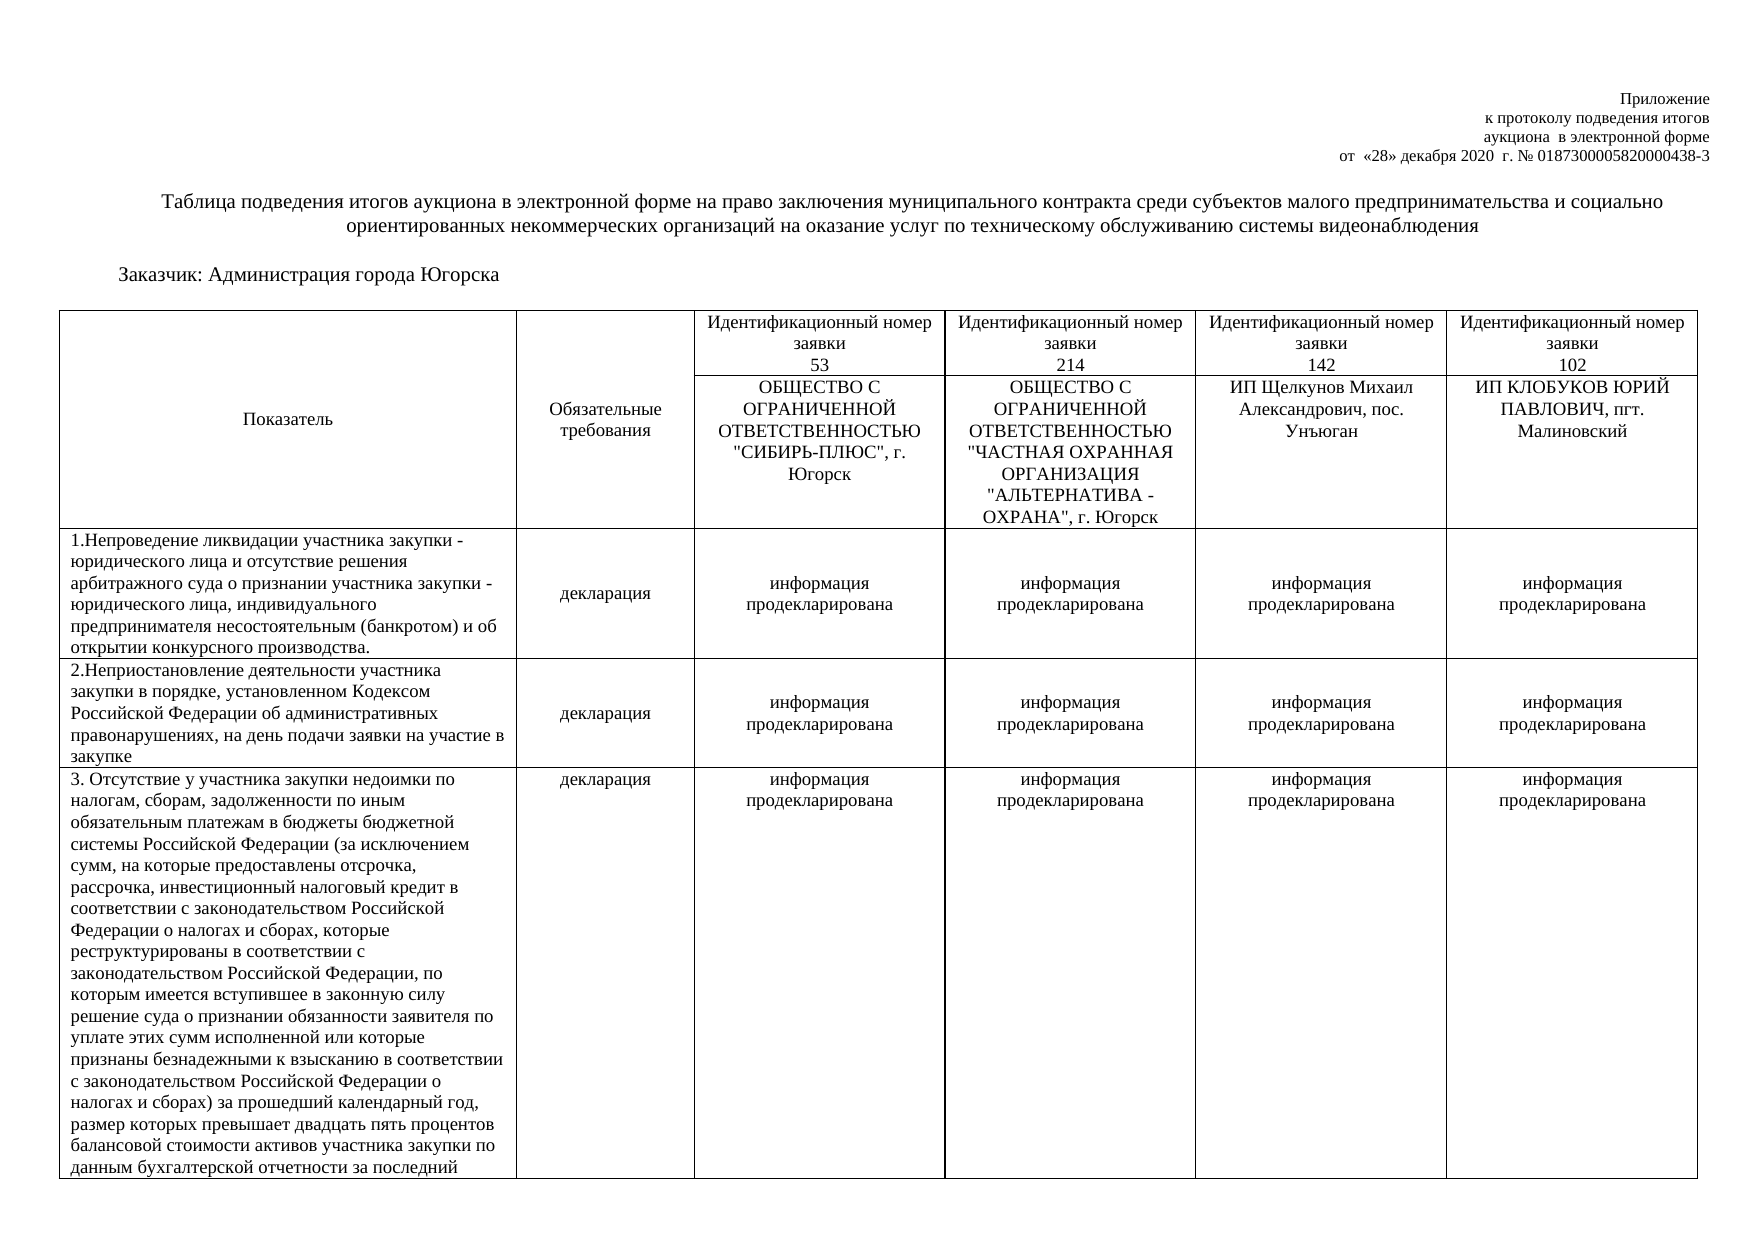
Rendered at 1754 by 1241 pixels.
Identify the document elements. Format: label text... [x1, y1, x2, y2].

table_header Обязательные требования [517, 311, 694, 527]
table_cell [946, 768, 1195, 1177]
table_cell информация продекларирована [695, 659, 944, 767]
text от «28» декабря 2020 г. № 0187300005820000438-3 [118, 146, 1710, 165]
table_cell ИП КЛОБУКОВ ЮРИЙ ПАВЛОВИЧ, пгт. Малиновский [1447, 376, 1697, 527]
table_cell 2.Неприостановление деятельности участника закупки в порядке, установленном Кодексом Российской Федерации об административных правонарушениях, на день подачи заявки на участие в закупке [60, 659, 516, 767]
table_cell декларация [517, 659, 694, 767]
table_cell информация продекларирована [1447, 529, 1697, 658]
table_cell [1196, 768, 1446, 1177]
text Приложение [74, 89, 1710, 108]
text Таблица подведения итогов аукциона в электронной форме на право заключения муниципального контракта среди субъектов малого предпринимательства и социально ориентированных некоммерческих организаций на оказание услуг по техническому обслуживанию системы видеонаблюдения [118, 189, 1707, 237]
table_header Идентификационный номер заявки 53 [695, 311, 944, 375]
table_cell информация продекларирована [946, 659, 1195, 767]
table_header Идентификационный номер заявки 102 [1447, 311, 1697, 375]
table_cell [695, 768, 944, 1177]
table_cell информация продекларирована [1447, 659, 1697, 767]
table_header Идентификационный номер заявки 214 [946, 311, 1195, 375]
table_cell декларация [517, 529, 694, 658]
table_cell информация продекларирована [695, 529, 944, 658]
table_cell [1447, 768, 1697, 1177]
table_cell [60, 768, 516, 1177]
table_cell информация продекларирована [1196, 529, 1446, 658]
table_cell ОБЩЕСТВО С ОГРАНИЧЕННОЙ ОТВЕТСТВЕННОСТЬЮ "СИБИРЬ-ПЛЮС", г. Югорск [695, 376, 944, 527]
text Заказчик: Администрация города Югорска [118, 262, 1707, 286]
table_cell информация продекларирована [946, 529, 1195, 658]
text аукциона в электронной форме [118, 127, 1710, 146]
table_cell ИП Щелкунов Михаил Александрович, пос. Унъюган [1196, 376, 1446, 527]
table_header Идентификационный номер заявки 142 [1196, 311, 1446, 375]
table_header Показатель [60, 311, 516, 527]
table_cell 1.Непроведение ликвидации участника закупки - юридического лица и отсутствие решения арбитражного суда о признании участника закупки - юридического лица, индивидуального предпринимателя несостоятельным (банкротом) и об открытии конкурсного производства. [60, 529, 516, 658]
table_cell декларация [517, 768, 694, 1177]
table_cell информация продекларирована [1196, 659, 1446, 767]
table_cell ОБЩЕСТВО С ОГРАНИЧЕННОЙ ОТВЕТСТВЕННОСТЬЮ "ЧАСТНАЯ ОХРАННАЯ ОРГАНИЗАЦИЯ "АЛЬТЕРНАТИВА - ОХРАНА", г. Югорск [946, 376, 1195, 527]
text к протоколу подведения итогов [118, 108, 1710, 127]
